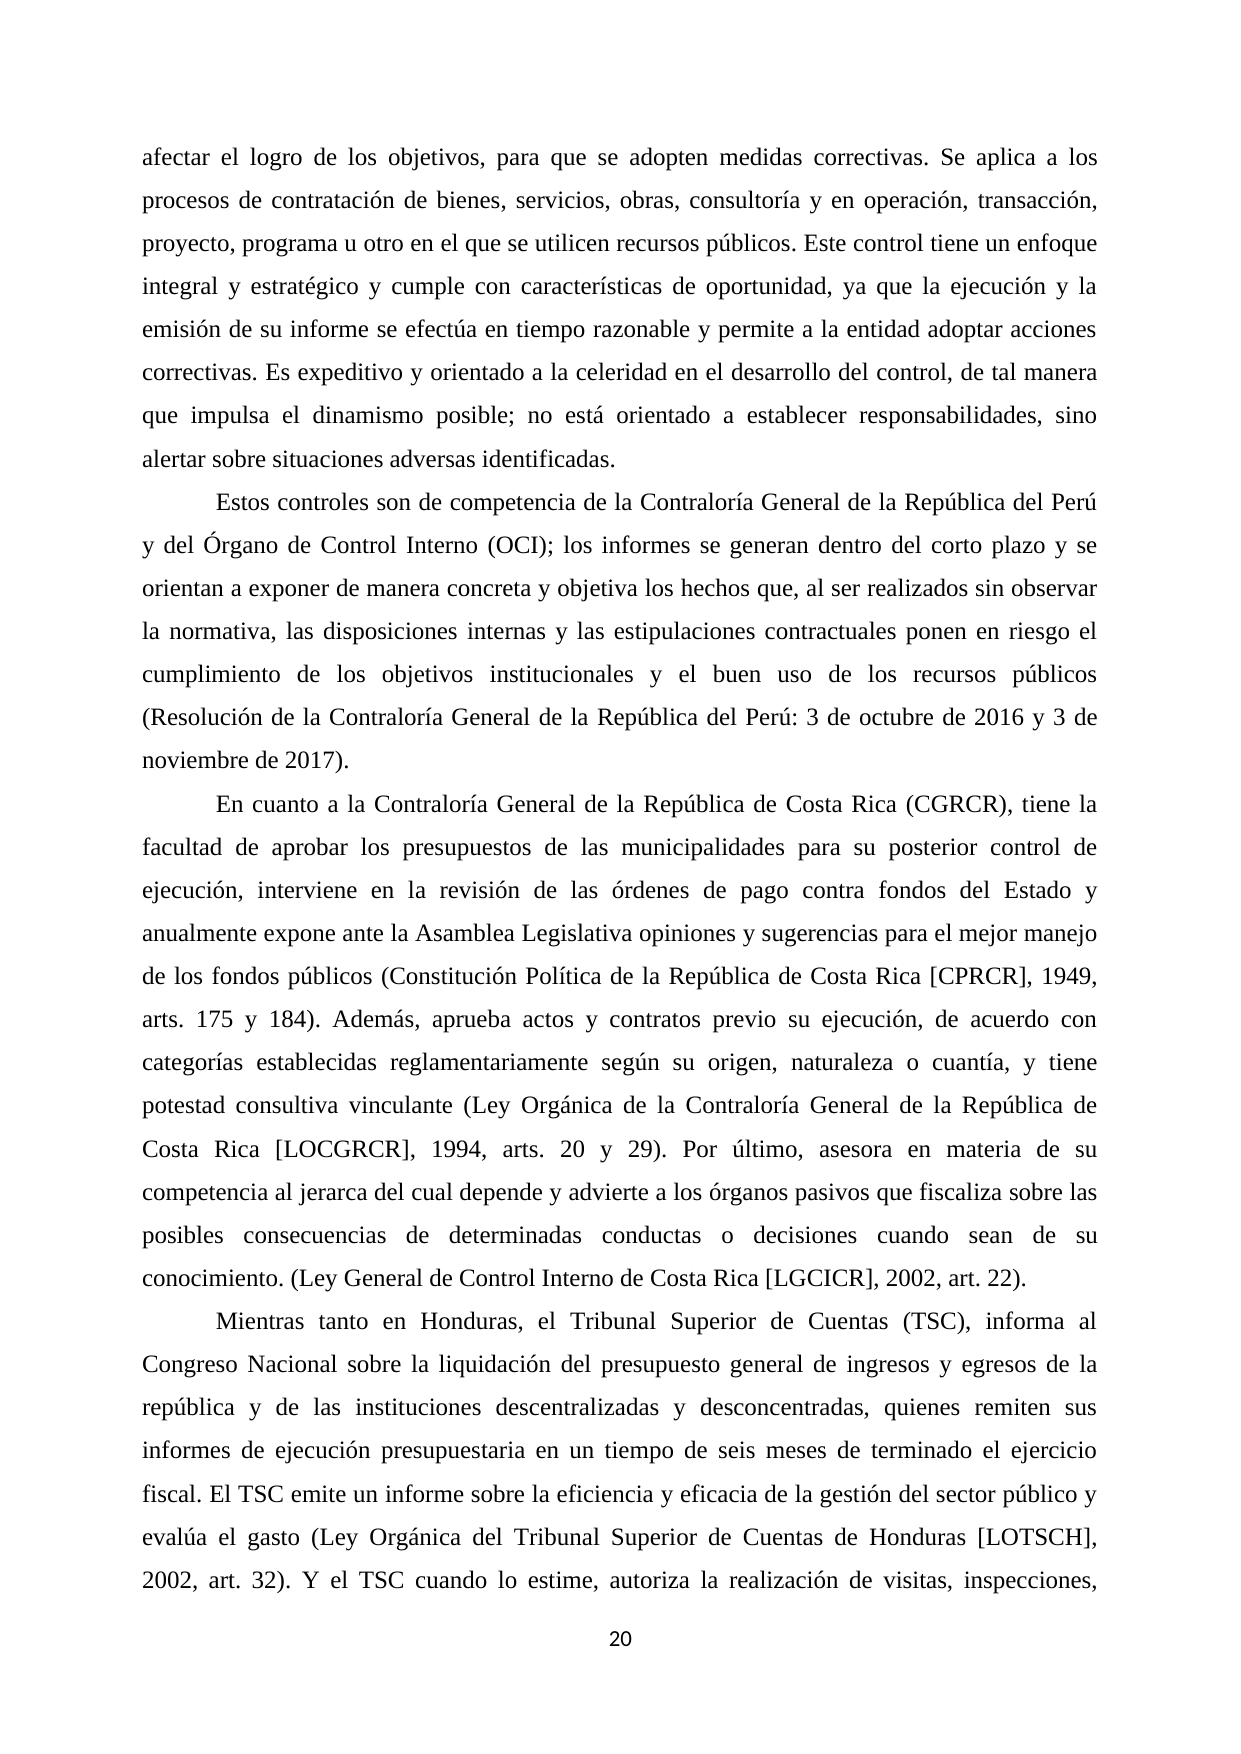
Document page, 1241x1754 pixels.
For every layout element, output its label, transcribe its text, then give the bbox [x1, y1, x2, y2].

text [142, 1306, 1098, 1594]
text En cuanto a la Contraloría General de la República de Costa Rica (CGRCR), tiene la facultad de aprobar los presupuestos de las municipalidades para su posterior control de ejecución, interviene en la revisión de las órdenes de pago contra fondos del Estado y anualmente expone ante la Asamblea Legislativa opiniones y sugerencias para el mejor manejo de los fondos públicos (Constitución Política de la República de Costa Rica [CPRCR], 1949, arts. 175 y 184). Además, aprueba actos y contratos previo su ejecución, de acuerdo con categorías establecidas reglamentariamente según su origen, naturaleza o cuantía, y tiene potestad consultiva vinculante (Ley Orgánica de la Contraloría General de la República de Costa Rica [LOCGRCR], 1994, arts. 20 y 29). Por último, asesora en materia de su competencia al jerarca del cual depende y advierte a los órganos pasivos que fiscaliza sobre las posibles consecuencias de determinadas conductas o decisiones cuando sean de su conocimiento. (Ley General de Control Interno de Costa Rica [LGCICR], 2002, art. 22). [142, 789, 1098, 1292]
text Estos controles son de competencia de la Contraloría General de la República del Perú y del Órgano de Control Interno (OCI); los informes se generan dentro del corto plazo y se orientan a exponer de manera concreta y objetiva los hechos que, al ser realizados sin observar la normativa, las disposiciones internas y las estipulaciones contractuales ponen en riesgo el cumplimiento de los objetivos institucionales y el buen uso de los recursos públicos (Resolución de la Contraloría General de la República del Perú: 3 de octubre de 2016 y 3 de noviembre de 2017). [142, 487, 1098, 774]
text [142, 142, 1098, 472]
